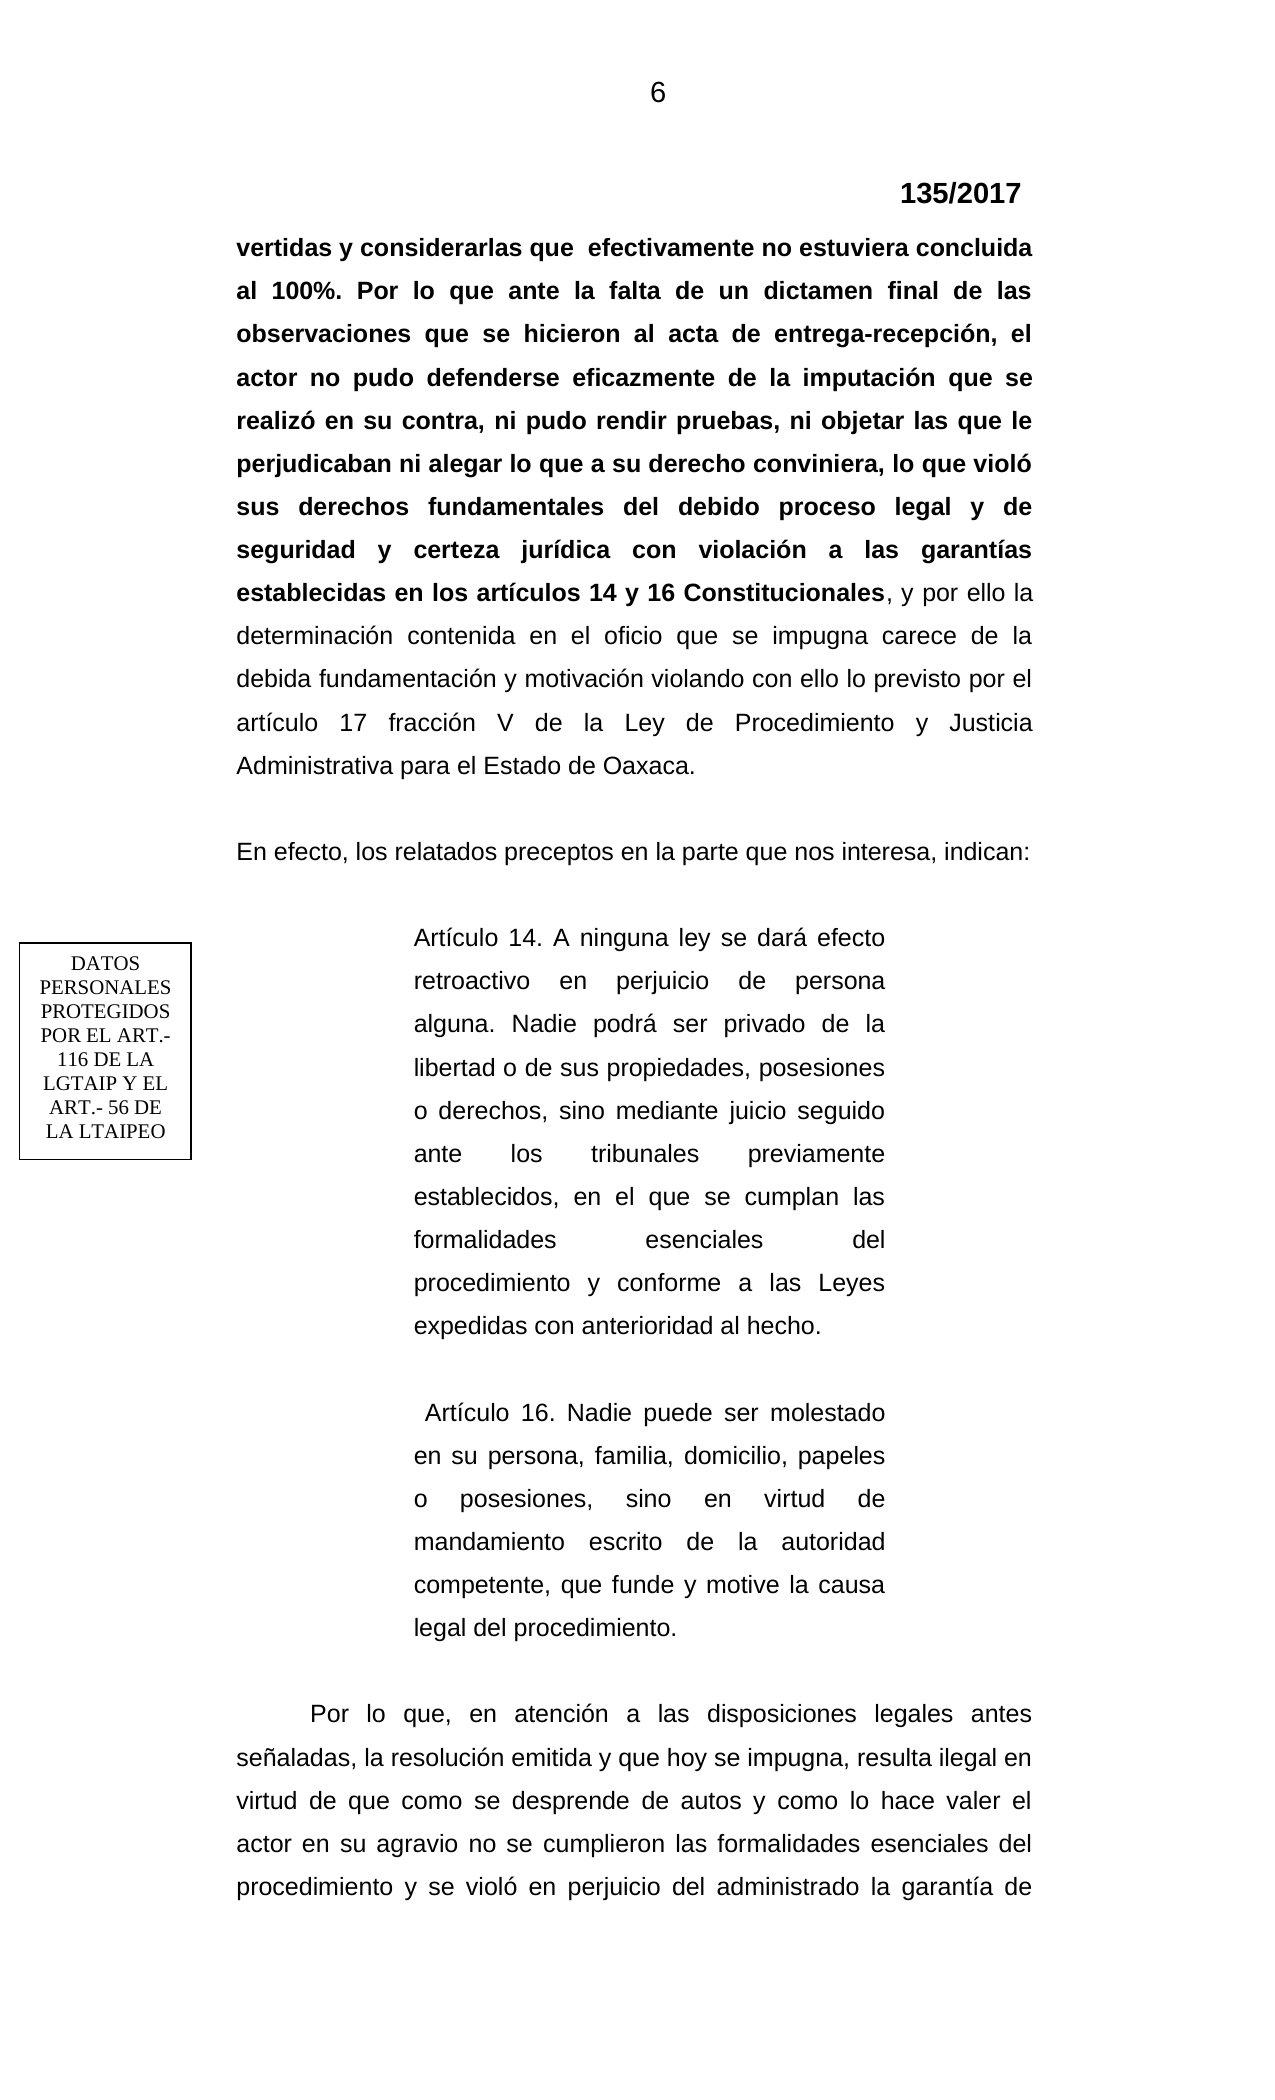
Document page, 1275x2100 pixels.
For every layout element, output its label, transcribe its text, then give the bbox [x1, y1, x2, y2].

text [236, 233, 1033, 779]
text Artículo 14. A ninguna ley se dará efecto retroactivo en perjuicio de persona alguna. Nadie podrá ser privado de la libertad o de sus propiedades, posesiones o derechos, sino mediante juicio seguido ante los tribunales previamente establecidos, en el que se cumplan las formalidades esenciales del procedimiento y conforme a las Leyes expedidas con anterioridad al hecho. [413, 923, 886, 1340]
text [236, 1699, 1034, 1901]
text Artículo 16. Nadie puede ser molestado en su persona, familia, domicilio, papeles o posesiones, sino en virtud de mandamiento escrito de la autoridad competente, que funde y motive la causa legal del procedimiento. [413, 1398, 886, 1642]
text En efecto, los relatados preceptos en la parte que nos interesa, indican: [236, 837, 1034, 866]
